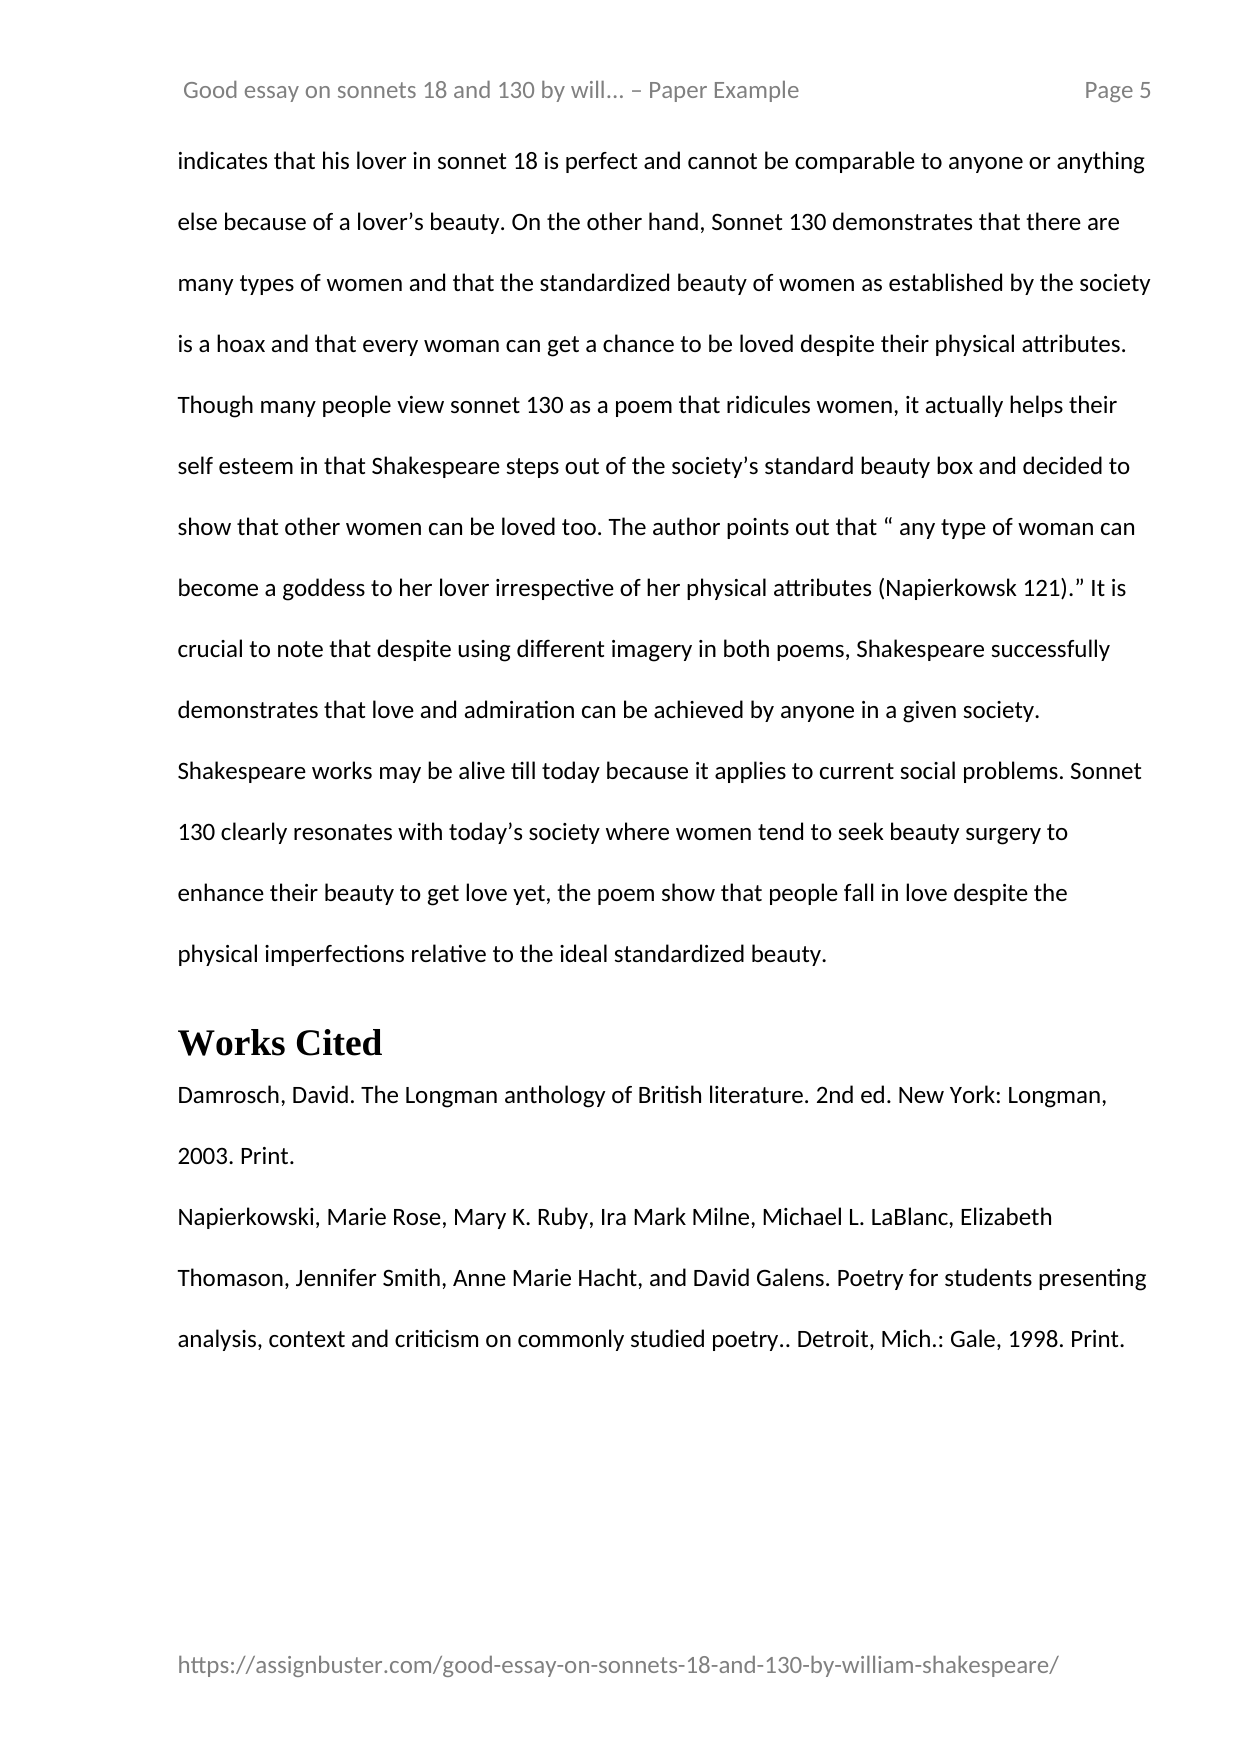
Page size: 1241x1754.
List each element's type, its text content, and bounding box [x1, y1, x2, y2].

subtitle Works Cited [177, 1020, 1152, 1063]
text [177, 145, 1152, 969]
text Damrosch, David. The Longman anthology of British literature. 2nd ed. New York: Longman, 2003. Print. Napierkowski, Marie Rose, Mary K. Ruby, Ira Mark Milne, Michael L. LaBlanc, Elizabeth Thomason, Jennifer Smith, Anne Marie Hacht, and David Galens. Poetry for students presenting analysis, context and criticism on commonly studied poetry.. Detroit, Mich.: Gale, 1998. Print. [177, 1079, 1152, 1354]
